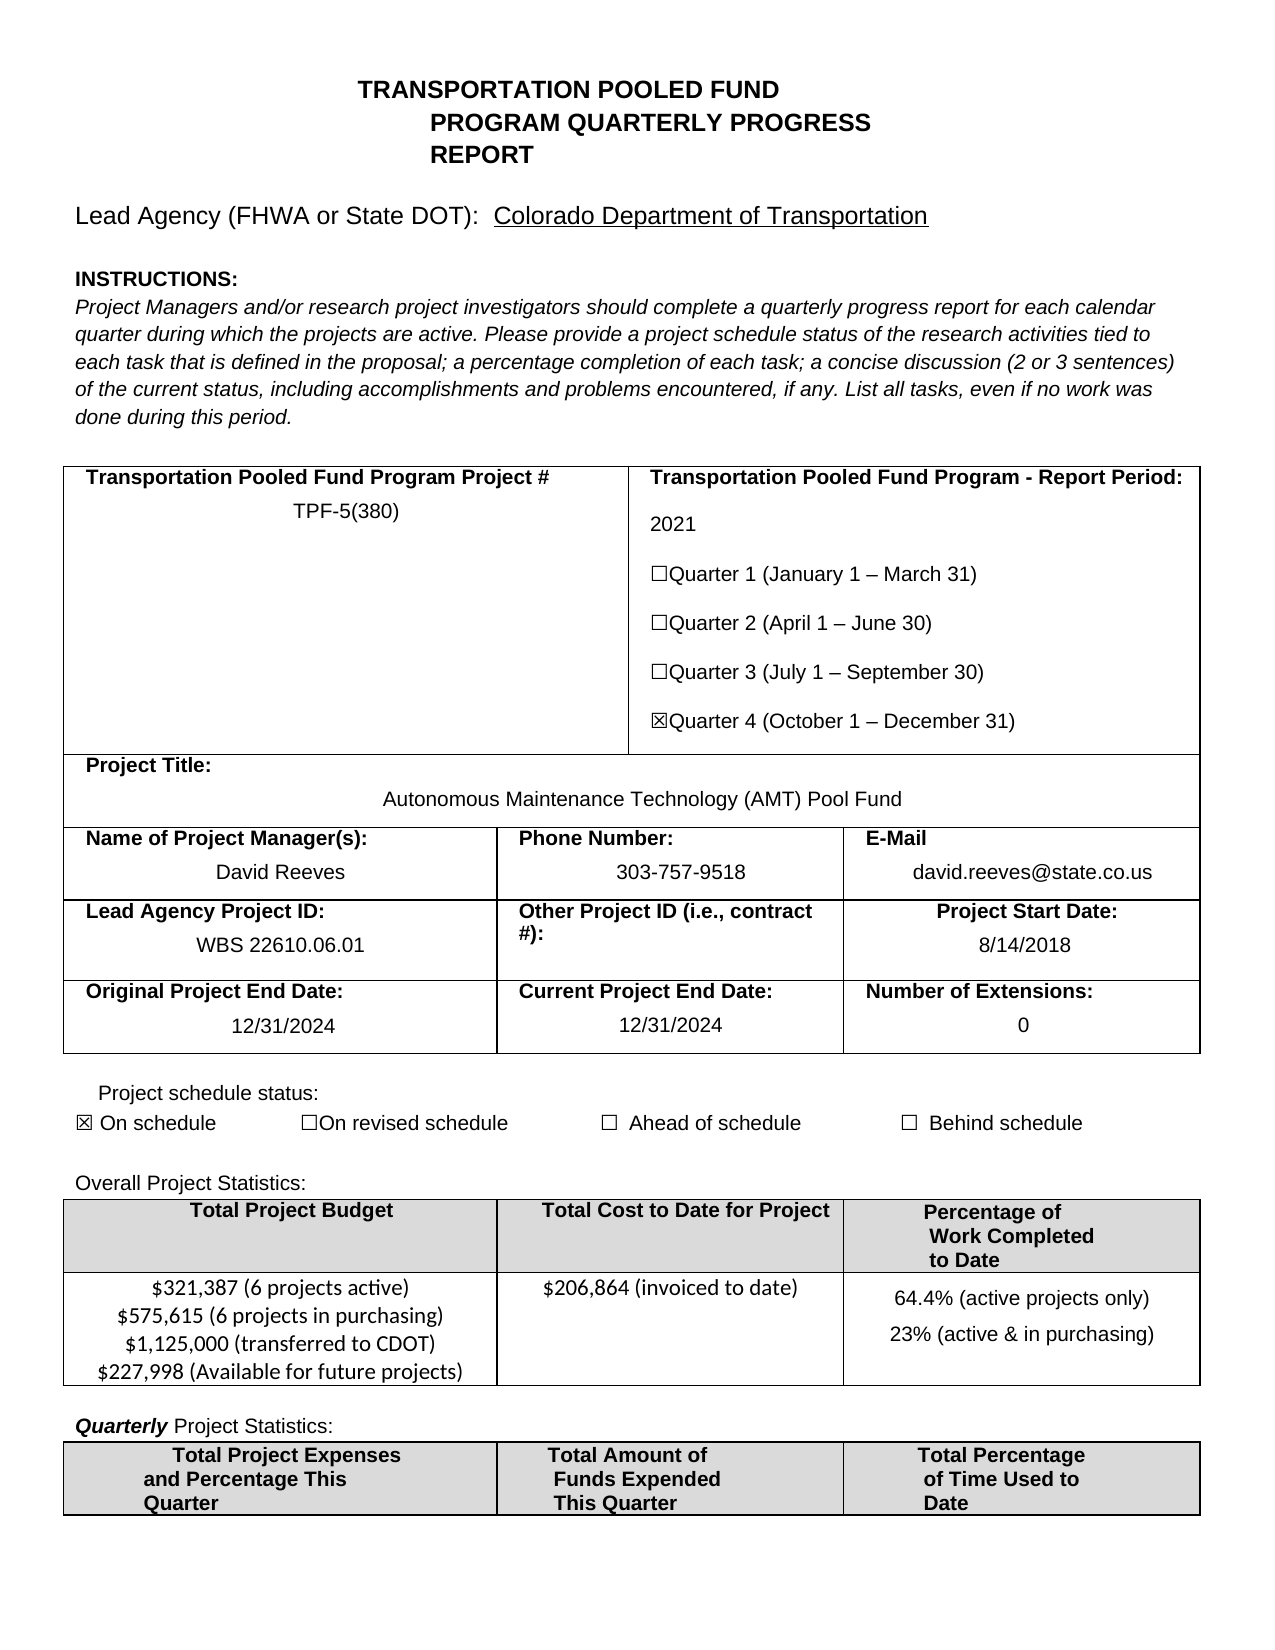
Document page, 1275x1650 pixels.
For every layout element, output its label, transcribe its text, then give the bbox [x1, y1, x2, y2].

table_cell Name of Project Manager(s): David Reeves [64, 828, 496, 899]
table_cell Project Start Date: 8/14/2018 [844, 901, 1199, 979]
table_cell E-Mail david.reeves@state.co.us [844, 828, 1199, 899]
table_cell Current Project End Date: 12/31/2024 [498, 981, 843, 1052]
table_cell Lead Agency Project ID: WBS 22610.06.01 [64, 901, 496, 979]
table_header Total Project Budget [64, 1200, 496, 1272]
table_cell Other Project ID (i.e., contract #): [498, 901, 843, 979]
table_header Percentage of Work Completed to Date [844, 1200, 1199, 1272]
text INSTRUCTIONS: [75, 267, 1210, 291]
table_header Transportation Pooled Fund Program Project # TPF-5(380) [64, 467, 628, 753]
text Lead Agency (FHWA or State DOT): Colorado Department of Transportation [75, 202, 1210, 230]
table_header Total Amount of Funds Expended This Quarter [498, 1443, 843, 1514]
table_header Total Percentage of Time Used to Date [844, 1443, 1199, 1514]
table_cell 64.4% (active projects only) 23% (active & in purchasing) [844, 1273, 1199, 1385]
table_cell Original Project End Date: 12/31/2024 [64, 981, 496, 1052]
text ☒ On schedule ☐On revised schedule ☐ Ahead of schedule ☐ Behind schedule [75, 1108, 1210, 1137]
table_header Total Cost to Date for Project [498, 1200, 843, 1272]
table_header Total Project Expenses and Percentage This Quarter [64, 1443, 496, 1514]
text Quarterly Project Statistics: [75, 1414, 1210, 1438]
table_cell Number of Extensions: 0 [844, 981, 1199, 1052]
table_cell $206,864 (invoiced to date) [498, 1273, 843, 1385]
table_cell $321,387 (6 projects active) $575,615 (6 projects in purchasing) $1,125,000 (transferred to CDOT) $227,998 (Available for future projects) [64, 1273, 496, 1385]
table_cell Phone Number: 303-757-9518 [498, 828, 843, 899]
subtitle Project schedule status: [75, 1081, 1210, 1105]
table_cell Project Title: Autonomous Maintenance Technology (AMT) Pool Fund [64, 755, 1199, 827]
text Overall Project Statistics: [75, 1171, 1210, 1195]
table_header Transportation Pooled Fund Program - Report Period: 2021 ☐Quarter 1 (January 1 – March 31) ☐Quarter 2 (April 1 – June 30) ☐Quarter 3 (July 1 – September 30) ☒Quarter 4 (October 1 – December 31) [629, 467, 1199, 753]
text TRANSPORTATION POOLED FUND PROGRAM QUARTERLY PROGRESS REPORT [357, 75, 917, 169]
text Project Managers and/or research project investigators should complete a quarterly progress report for each calendar quarter during which the projects are active. Please provide a project schedule status of the research activities tied to each task that is defined in the proposal; a percentage completion of each task; a concise discussion (2 or 3 sentences) of the current status, including accomplishments and problems encountered, if any. List all tasks, even if no work was done during this period. [75, 295, 1199, 429]
